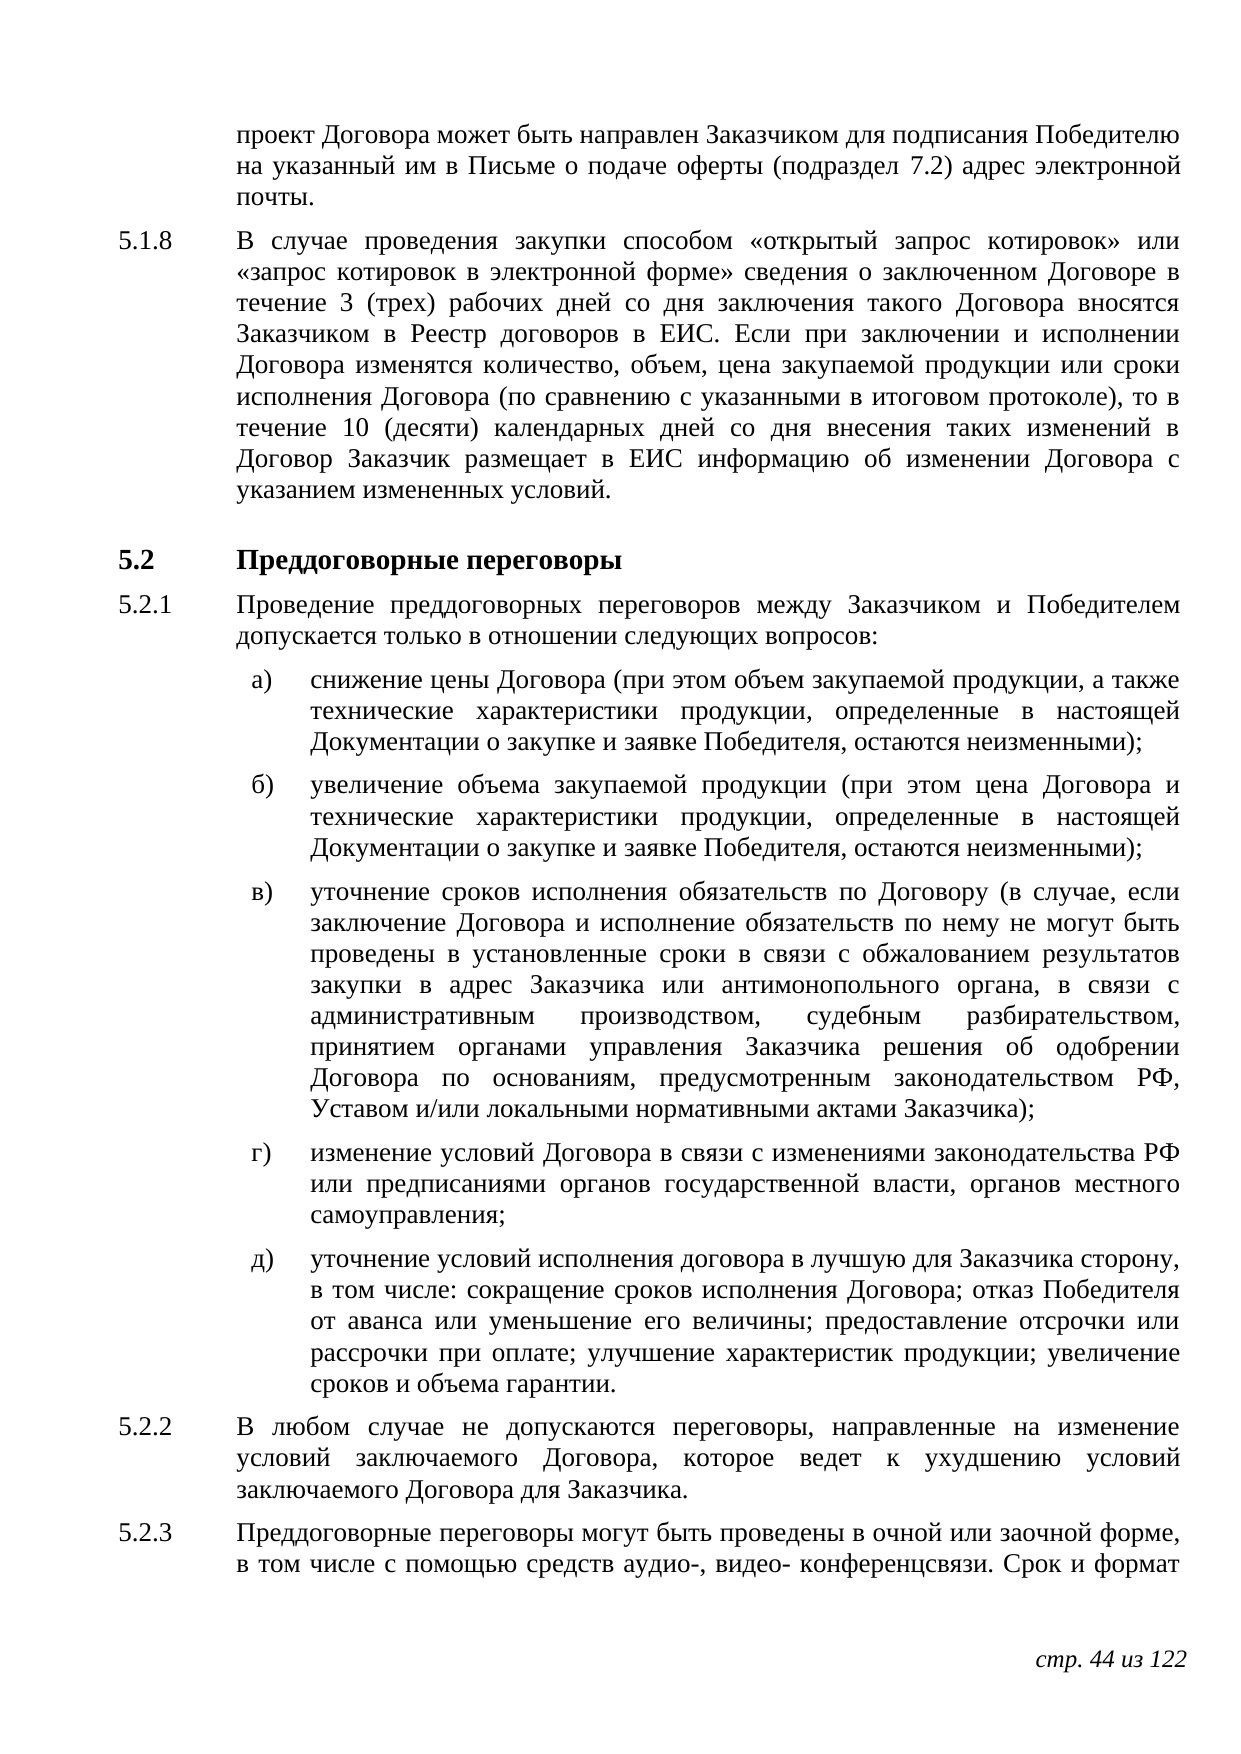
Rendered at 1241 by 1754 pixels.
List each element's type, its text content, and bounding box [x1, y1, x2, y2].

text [118, 118, 1181, 212]
text уточнение условий исполнения договора в лучшую для Заказчика сторону, в том числе: сокращение сроков исполнения Договора; отказ Победителя от аванса или уменьшение его величины; предоставление отсрочки или рассрочки при оплате; улучшение характеристик продукции; увеличение сроков и объема гарантии. [251, 1242, 1181, 1398]
text снижение цены Договора (при этом объем закупаемой продукции, а также технические характеристики продукции, определенные в настоящей Документации о закупке и заявке Победителя, остаются неизменными); [251, 663, 1181, 756]
text изменение условий Договора в связи с изменениями законодательства РФ или предписаниями органов государственной власти, органов местного самоуправления; [251, 1136, 1181, 1230]
text увеличение объема закупаемой продукции (при этом цена Договора и технические характеристики продукции, определенные в настоящей Документации о закупке и заявке Победителя, остаются неизменными); [251, 769, 1181, 862]
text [118, 1516, 1181, 1579]
text уточнение сроков исполнения обязательств по Договору (в случае, если заключение Договора и исполнение обязательств по нему не могут быть проведены в установленные сроки в связи с обжалованием результатов закупки в адрес Заказчика или антимонопольного органа, в связи с административным производством, судебным разбирательством, принятием органами управления Заказчика решения об одобрении Договора по основаниям, предусмотренным законодательством РФ, Уставом и/или локальными нормативными актами Заказчика); [251, 874, 1181, 1124]
text В любом случае не допускаются переговоры, направленные на изменение условий заключаемого Договора, которое ведет к ухудшению условий заключаемого Договора для Заказчика. [118, 1410, 1181, 1504]
text Проведение преддоговорных переговоров между Заказчиком и Победителем допускается только в отношении следующих вопросов: [118, 588, 1181, 650]
subtitle Преддоговорные переговоры [118, 542, 1181, 575]
text В случае проведения закупки способом «открытый запрос котировок» или «запрос котировок в электронной форме» сведения о заключенном Договоре в течение 3 (трех) рабочих дней со дня заключения такого Договора вносятся Заказчиком в Реестр договоров в ЕИС. Если при заключении и исполнении Договора изменятся количество, объем, цена закупаемой продукции или сроки исполнения Договора (по сравнению с указанными в итоговом протоколе), то в течение 10 (десяти) календарных дней со дня внесения таких изменений в Договор Заказчик размещает в ЕИС информацию об изменении Договора с указанием измененных условий. [118, 224, 1181, 504]
